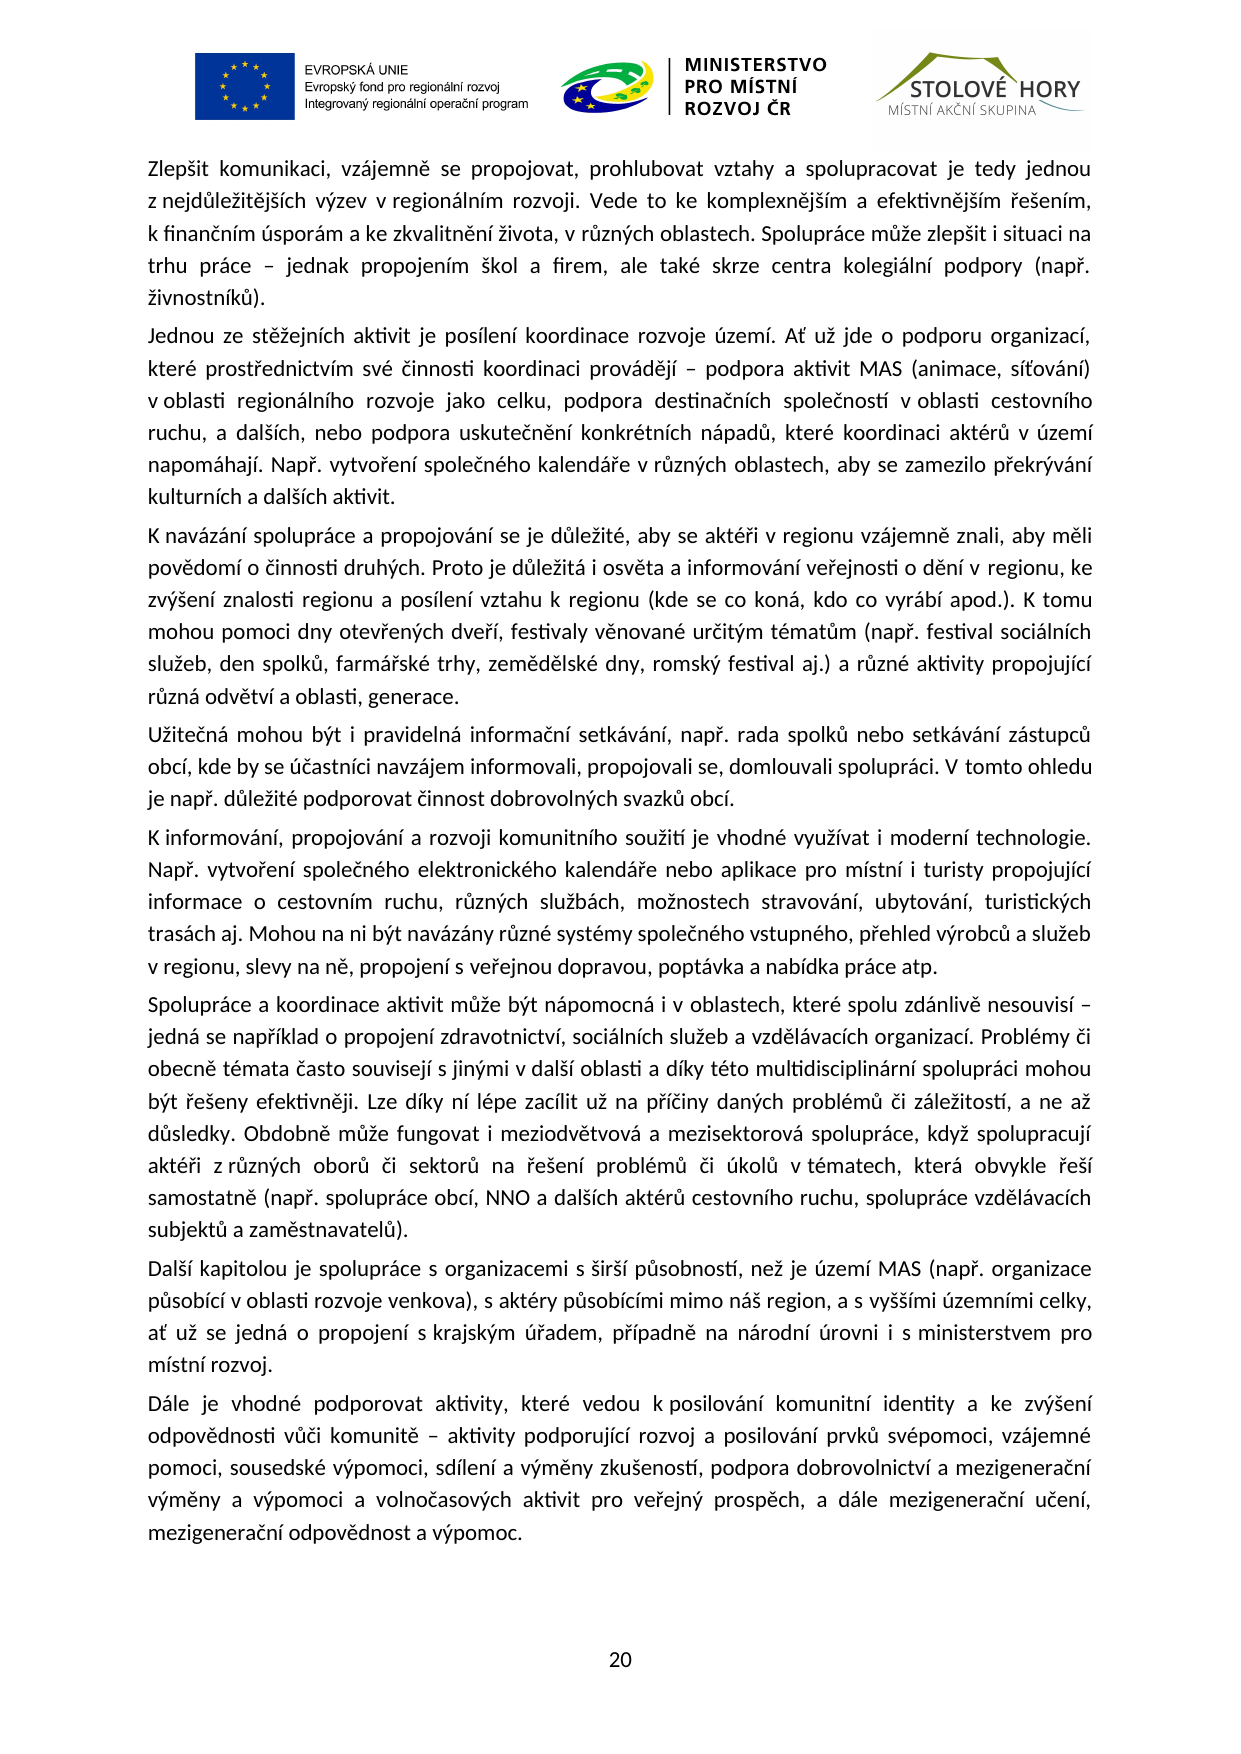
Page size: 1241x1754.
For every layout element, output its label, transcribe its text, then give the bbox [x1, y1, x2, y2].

picture [173, 30, 848, 142]
text Jednou ze stěžejních aktivit je posílení koordinace rozvoje území. Ať už jde o podporu organizací, které prostřednictvím své činnosti koordinaci provádějí – podpora aktivit MAS (animace, síťování) v oblasti regionálního rozvoje jako celku, podpora destinačních společností v oblasti cestovního ruchu, a dalších, nebo podpora uskutečnění konkrétních nápadů, které koordinaci aktérů v území napomáhají. Např. vytvoření společného kalendáře v různých oblastech, aby se zamezilo překrývání kulturních a dalších aktivit. [148, 321, 1093, 510]
text Dále je vhodné podporovat aktivity, které vedou k posilování komunitní identity a ke zvýšení odpovědnosti vůči komunitě – aktivity podporující rozvoj a posilování prvků svépomoci, vzájemné pomoci, sousedské výpomoci, sdílení a výměny zkušeností, podpora dobrovolnictví a mezigenerační výměny a výpomoci a volnočasových aktivit pro veřejný prospěch, a dále mezigenerační učení, mezigenerační odpovědnost a výpomoc. [148, 1389, 1093, 1546]
text Spolupráce a koordinace aktivit může být nápomocná i v oblastech, které spolu zdánlivě nesouvisí – jedná se například o propojení zdravotnictví, sociálních služeb a vzdělávacích organizací. Problémy či obecně témata často souvisejí s jinými v další oblasti a díky této multidisciplinární spolupráci mohou být řešeny efektivněji. Lze díky ní lépe zacílit už na příčiny daných problémů či záležitostí, a ne až důsledky. Obdobně může fungovat i meziodvětvová a mezisektorová spolupráce, když spolupracují aktéři z různých oborů či sektorů na řešení problémů či úkolů v tématech, která obvykle řeší samostatně (např. spolupráce obcí, NNO a dalších aktérů cestovního ruchu, spolupráce vzdělávacích subjektů a zaměstnavatelů). [148, 990, 1093, 1243]
text Zlepšit komunikaci, vzájemně se propojovat, prohlubovat vztahy a spolupracovat je tedy jednou z nejdůležitějších výzev v regionálním rozvoji. Vede to ke komplexnějším a efektivnějším řešením, k finančním úsporám a ke zkvalitnění života, v různých oblastech. Spolupráce může zlepšit i situaci na trhu práce – jednak propojením škol a firem, ale také skrze centra kolegiální podpory (např. živnostníků). [148, 148, 1093, 311]
text Užitečná mohou být i pravidelná informační setkávání, např. rada spolků nebo setkávání zástupců obcí, kde by se účastníci navzájem informovali, propojovali se, domlouvali spolupráci. V tomto ohledu je např. důležité podporovat činnost dobrovolných svazků obcí. [148, 720, 1093, 813]
text Další kapitolou je spolupráce s organizacemi s širší působností, než je území MAS (např. organizace působící v oblasti rozvoje venkova), s aktéry působícími mimo náš region, a s vyššími územními celky, ať už se jedná o propojení s krajským úřadem, případně na národní úrovni i s ministerstvem pro místní rozvoj. [148, 1254, 1093, 1378]
picture [870, 29, 1092, 148]
text K informování, propojování a rozvoji komunitního soužití je vhodné využívat i moderní technologie. Např. vytvoření společného elektronického kalendáře nebo aplikace pro místní i turisty propojující informace o cestovním ruchu, různých službách, možnostech stravování, ubytování, turistických trasách aj. Mohou na ni být navázány různé systémy společného vstupného, přehled výrobců a služeb v regionu, slevy na ně, propojení s veřejnou dopravou, poptávka a nabídka práce atp. [148, 823, 1093, 980]
text K navázání spolupráce a propojování se je důležité, aby se aktéři v regionu vzájemně znali, aby měli povědomí o činnosti druhých. Proto je důležitá i osvěta a informování veřejnosti o dění v regionu, ke zvýšení znalosti regionu a posílení vztahu k regionu (kde se co koná, kdo co vyrábí apod.). K tomu mohou pomoci dny otevřených dveří, festivaly věnované určitým tématům (např. festival sociálních služeb, den spolků, farmářské trhy, zemědělské dny, romský festival aj.) a různé aktivity propojující různá odvětví a oblasti, generace. [148, 521, 1093, 710]
